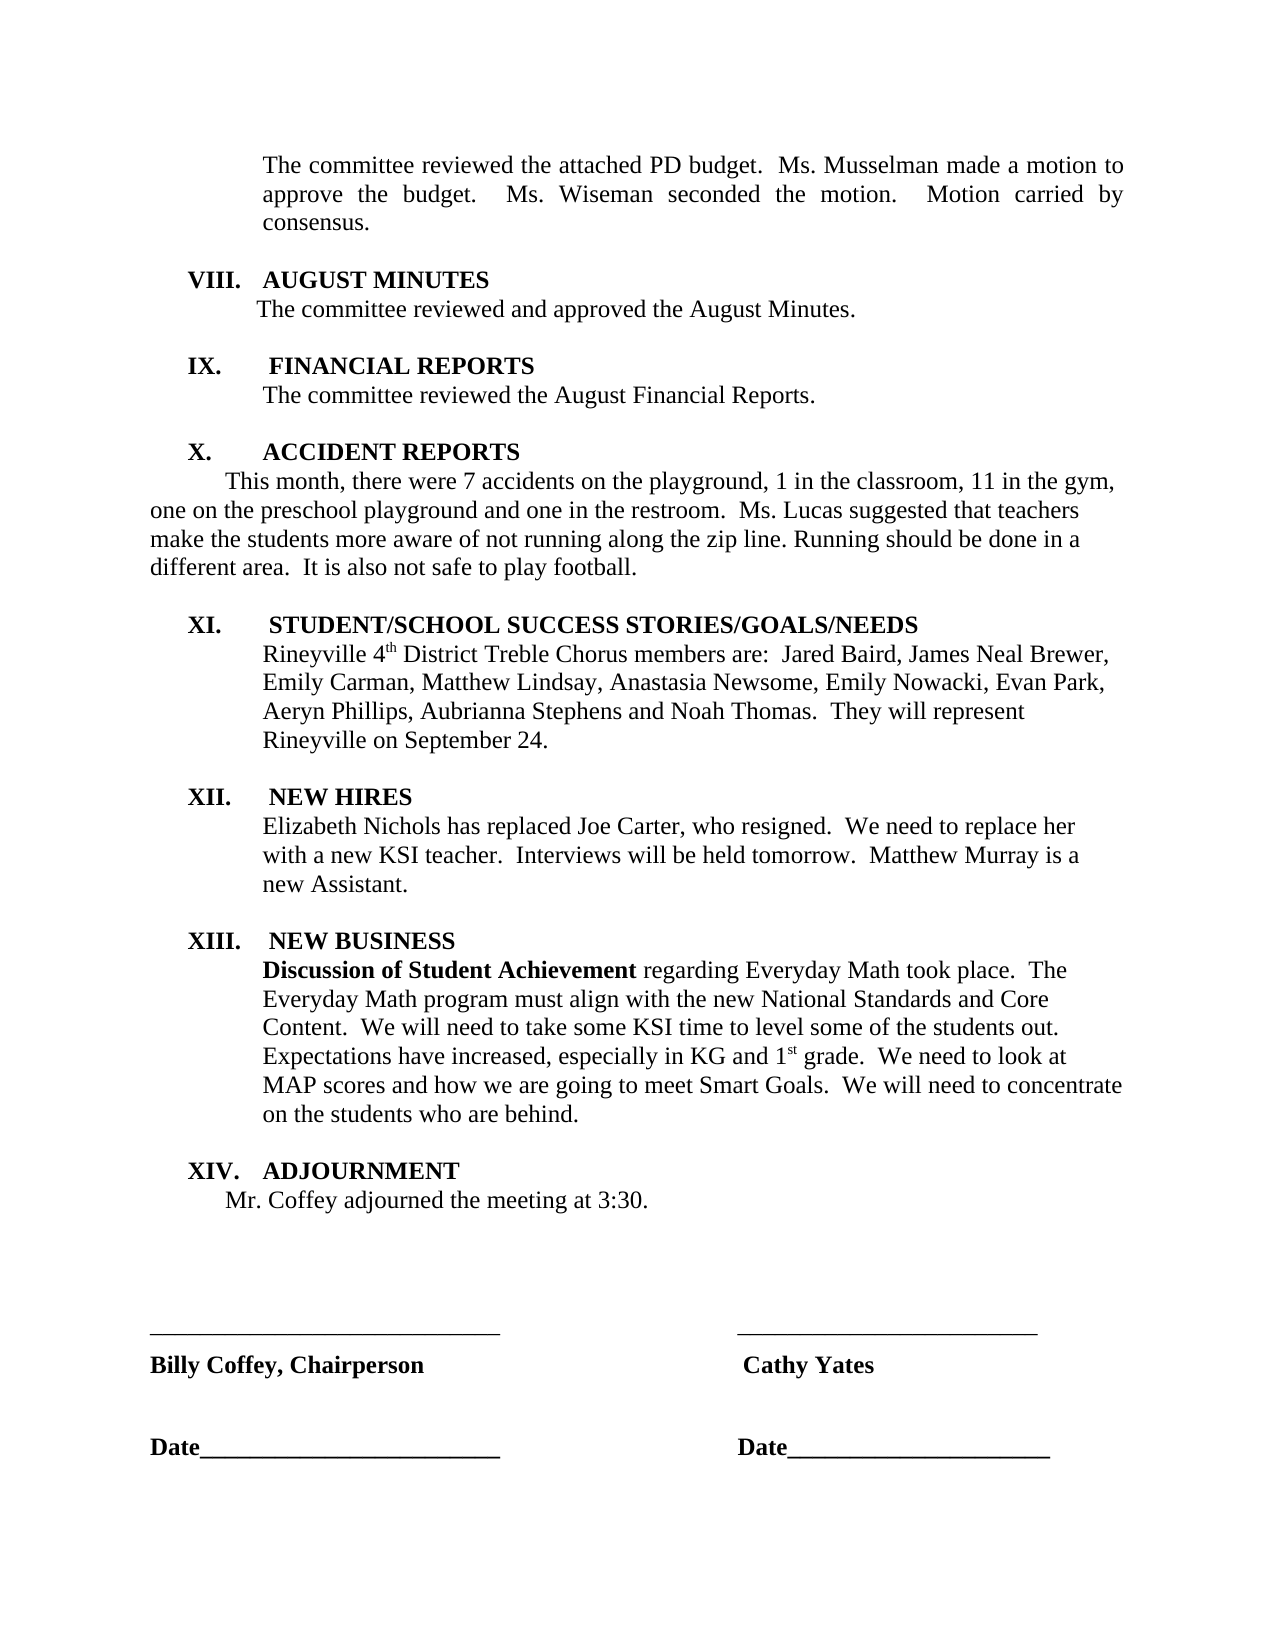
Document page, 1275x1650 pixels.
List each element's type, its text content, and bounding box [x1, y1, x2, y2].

list ACCIDENT REPORTS [187, 437, 1125, 466]
text The committee reviewed and approved the August Minutes. [150, 294, 1125, 322]
text Billy Coffey, Chairperson Cathy Yates [150, 1350, 1125, 1379]
list The committee reviewed the attached PD budget. Ms. Musselman made a motion to approve the budget. Ms. Wiseman seconded the motion. Motion carried by consensus. [262, 150, 1125, 236]
text Discussion of Student Achievement regarding Everyday Math took place. The Everyday Math program must align with the new National Standards and Core Content. We will need to take some KSI time to level some of the students out. Expectations have increased, especially in KG and 1st grade. We need to look at MAP scores and how we are going to meet Smart Goals. We will need to concentrate on the students who are behind. [262, 955, 1125, 1127]
text Rineyville 4th District Treble Chorus members are: Jared Baird, James Neal Brewer, Emily Carman, Matthew Lindsay, Anastasia Newsome, Emily Nowacki, Evan Park, Aeryn Phillips, Aubrianna Stephens and Noah Thomas. They will represent Rineyville on September 24. [262, 639, 1125, 754]
text Mr. Coffey adjourned the meeting at 3:30. [150, 1185, 1125, 1214]
list NEW BUSINESS [187, 926, 1125, 955]
list NEW HIRES [187, 782, 1125, 811]
list STUDENT/SCHOOL SUCCESS STORIES/GOALS/NEEDS [187, 610, 1125, 639]
text The committee reviewed the August Financial Reports. [262, 380, 1125, 409]
text Elizabeth Nichols has replaced Joe Carter, who resigned. We need to replace her with a new KSI teacher. Interviews will be held tomorrow. Matthew Murray is a new Assistant. [262, 811, 1125, 897]
text ____________________________ ________________________ [150, 1309, 1125, 1337]
text This month, there were 7 accidents on the playground, 1 in the classroom, 11 in the gym, one on the preschool playground and one in the restroom. Ms. Lucas suggested that teachers make the students more aware of not running along the zip line. Running should be done in a different area. It is also not safe to play football. [150, 466, 1125, 581]
text Date________________________ Date_____________________ [150, 1432, 1125, 1461]
list ADJOURNMENT [187, 1156, 1125, 1185]
list AUGUST MINUTES [187, 265, 1125, 294]
list FINANCIAL REPORTS [187, 351, 1125, 380]
